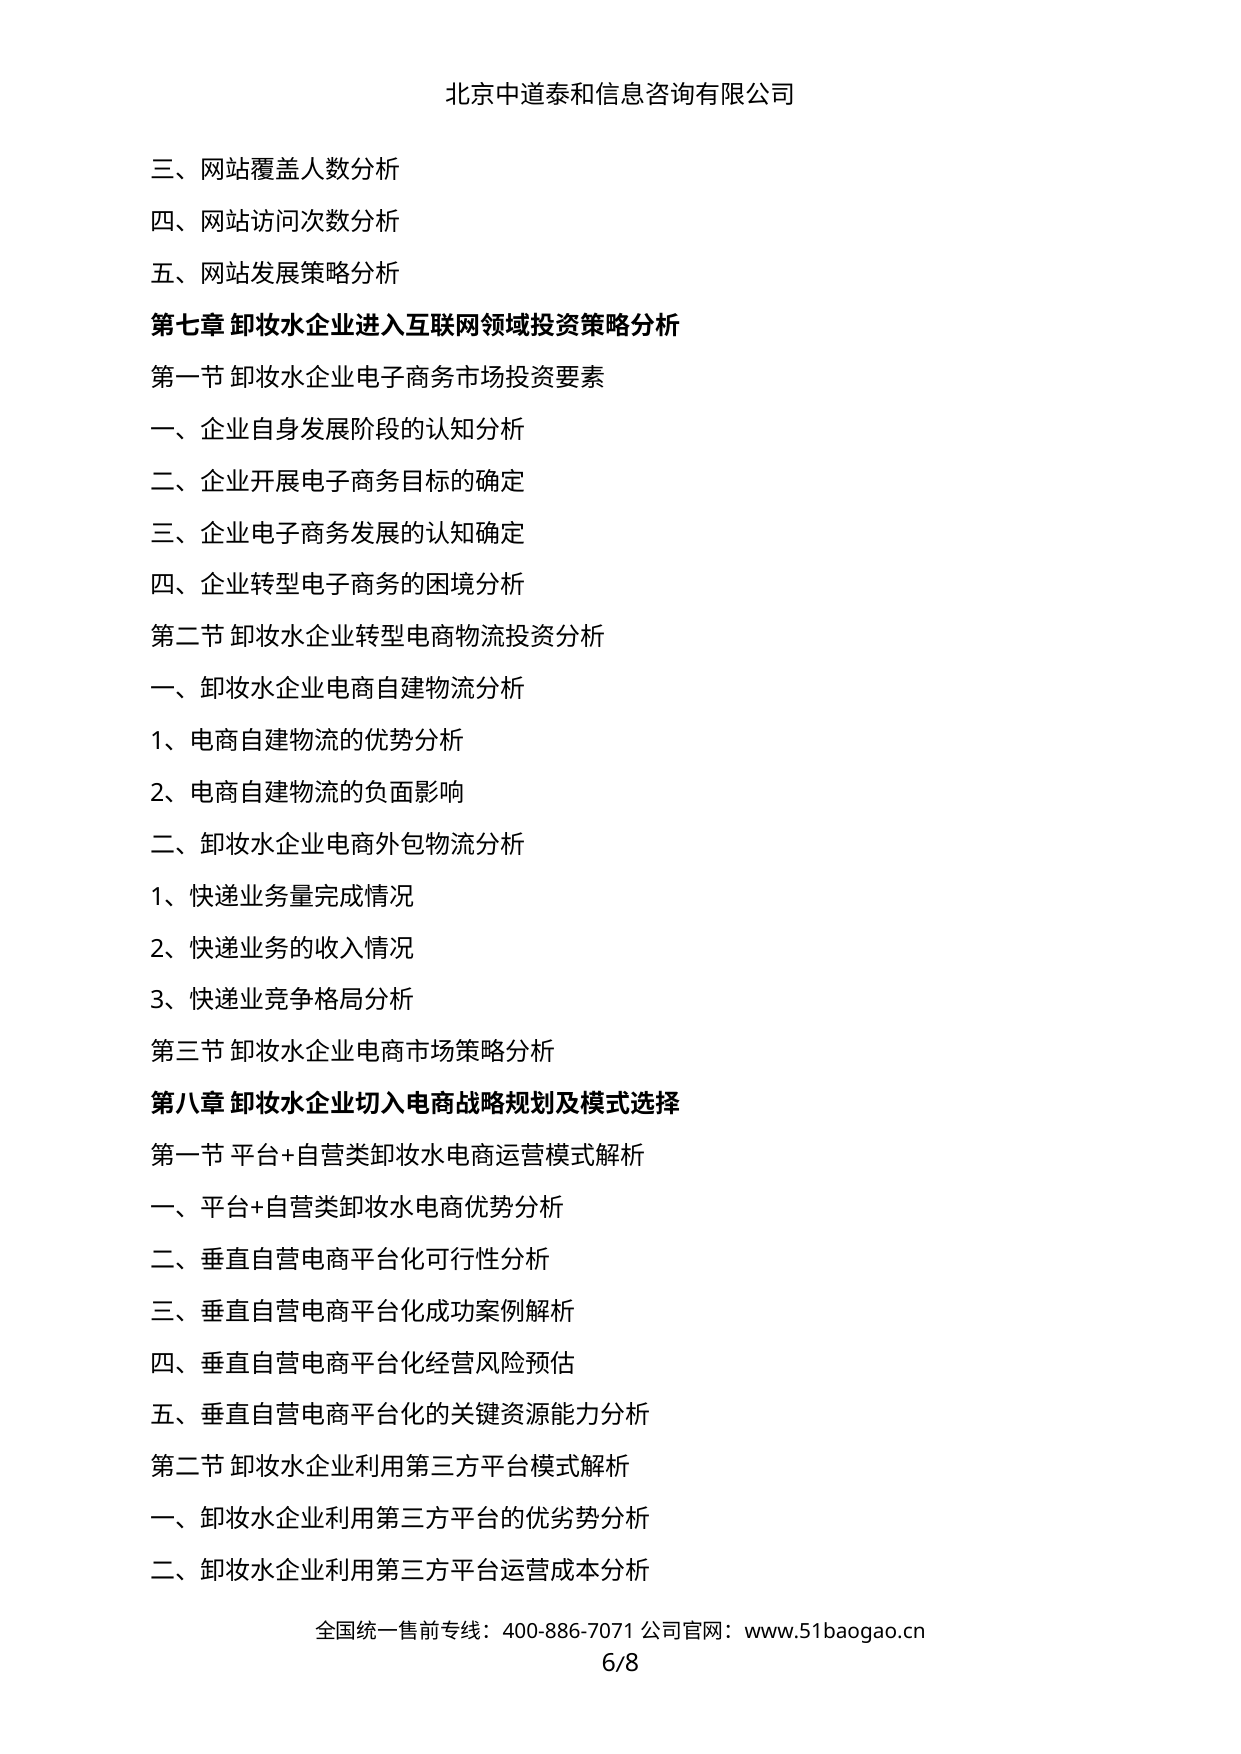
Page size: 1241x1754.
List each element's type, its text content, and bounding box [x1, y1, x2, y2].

text 五、垂直自营电商平台化的关键资源能力分析 [150, 1395, 1090, 1431]
text 二、卸妆水企业利用第三方平台运营成本分析 [150, 1551, 1090, 1587]
text 四、网站访问次数分析 [150, 202, 1090, 238]
text 二、卸妆水企业电商外包物流分析 [150, 824, 1090, 861]
text 三、垂直自营电商平台化成功案例解析 [150, 1291, 1090, 1327]
text 第二节 卸妆水企业转型电商物流投资分析 [150, 617, 1090, 653]
text 四、企业转型电子商务的困境分析 [150, 565, 1090, 601]
text 第一节 卸妆水企业电子商务市场投资要素 [150, 357, 1090, 394]
text 第八章 卸妆水企业切入电商战略规划及模式选择 [150, 1084, 1090, 1120]
text 第一节 平台+自营类卸妆水电商运营模式解析 [150, 1136, 1090, 1172]
text 三、网站覆盖人数分析 [150, 150, 1090, 186]
text 2、电商自建物流的负面影响 [150, 772, 1090, 809]
text 一、平台+自营类卸妆水电商优势分析 [150, 1187, 1090, 1224]
text 3、快递业竞争格局分析 [150, 980, 1090, 1016]
text 第三节 卸妆水企业电商市场策略分析 [150, 1032, 1090, 1068]
text 第二节 卸妆水企业利用第三方平台模式解析 [150, 1447, 1090, 1483]
text 1、快递业务量完成情况 [150, 876, 1090, 912]
text 一、企业自身发展阶段的认知分析 [150, 409, 1090, 446]
text 二、垂直自营电商平台化可行性分析 [150, 1239, 1090, 1276]
text 第七章 卸妆水企业进入互联网领域投资策略分析 [150, 306, 1090, 342]
text 四、垂直自营电商平台化经营风险预估 [150, 1343, 1090, 1379]
text 1、电商自建物流的优势分析 [150, 721, 1090, 757]
text 一、卸妆水企业电商自建物流分析 [150, 669, 1090, 705]
text 三、企业电子商务发展的认知确定 [150, 513, 1090, 549]
text 五、网站发展策略分析 [150, 254, 1090, 290]
text 2、快递业务的收入情况 [150, 928, 1090, 964]
text 二、企业开展电子商务目标的确定 [150, 461, 1090, 497]
text 一、卸妆水企业利用第三方平台的优劣势分析 [150, 1499, 1090, 1535]
